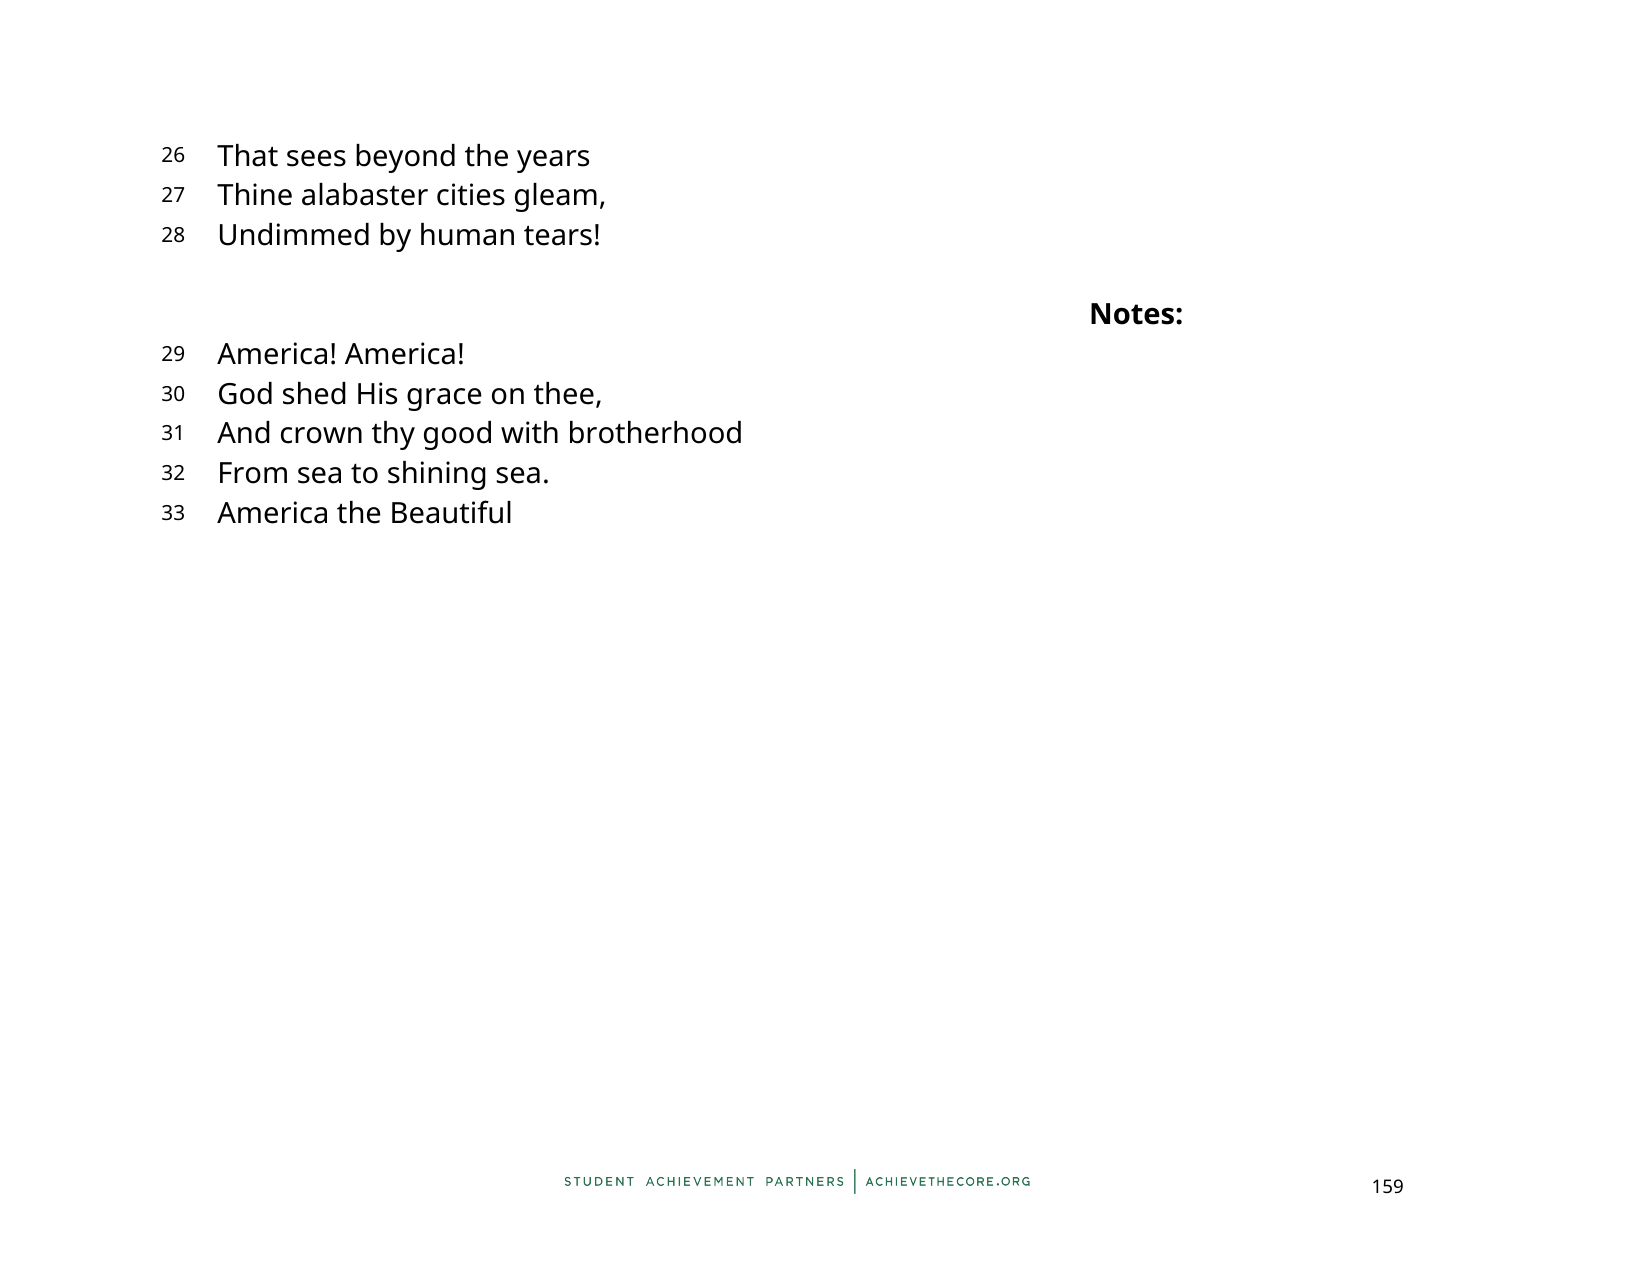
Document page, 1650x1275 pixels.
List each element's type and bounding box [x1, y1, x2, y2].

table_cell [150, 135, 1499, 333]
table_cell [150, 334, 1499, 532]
picture [564, 1169, 1030, 1194]
